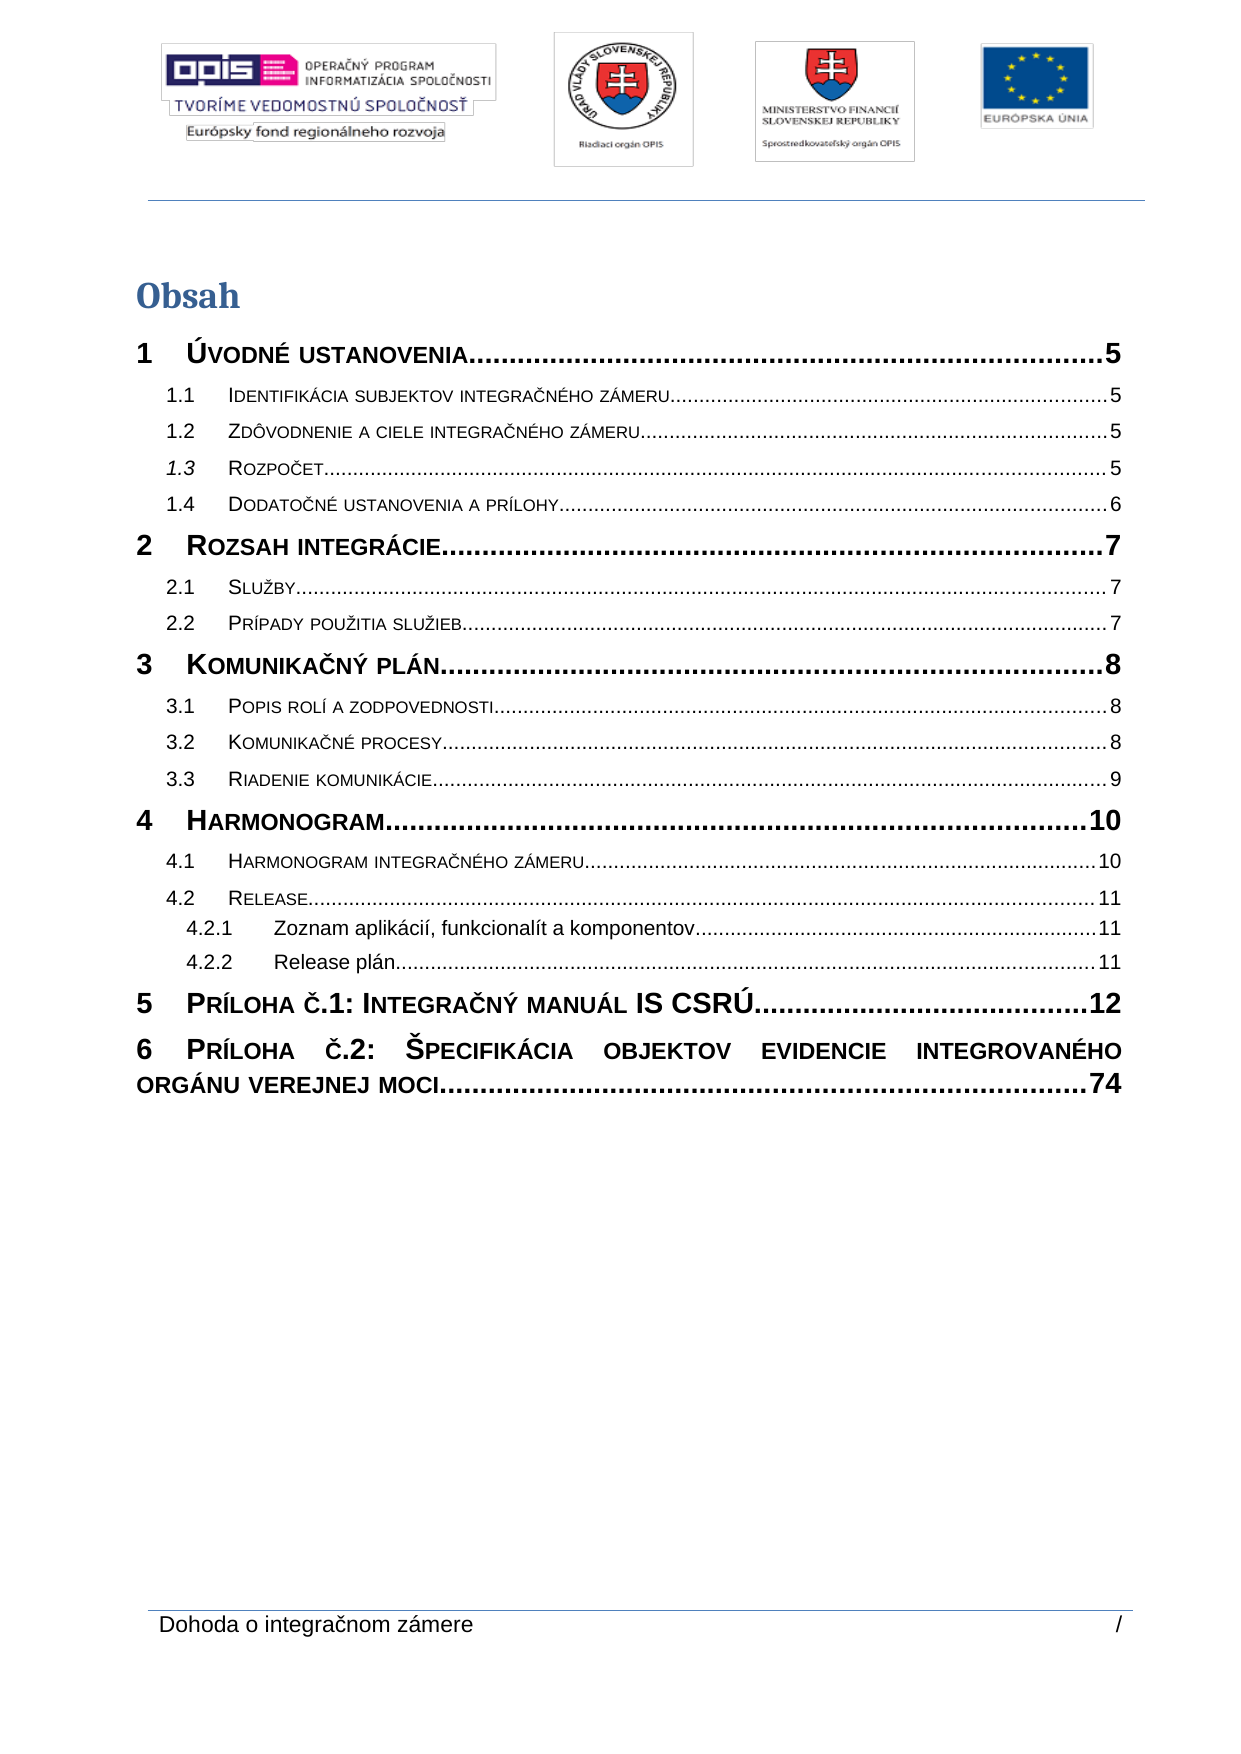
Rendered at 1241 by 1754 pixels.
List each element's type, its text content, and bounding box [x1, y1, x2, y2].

text 5 Príloha č.1: Integračný manuál IS CSRÚ 12 [136, 986, 1122, 1020]
text 2.1 Služby 7 [166, 574, 1122, 598]
text 2.2 Prípady použitia služieb 7 [166, 611, 1122, 635]
text 4.2 Release 11 [166, 885, 1122, 909]
text 3.1 Popis rolí a zodpovednosti 8 [166, 693, 1122, 717]
text 3 Komunikačný plán 8 [136, 647, 1122, 681]
text 1.4 Dodatočné ustanovenia a prílohy 6 [166, 492, 1122, 516]
text 1.1 Identifikácia subjektov integračného zámeru 5 [166, 383, 1122, 407]
text 1.2 Zdôvodnenie a ciele integračného zámeru 5 [166, 419, 1122, 443]
text 3.2 Komunikačné procesy 8 [166, 730, 1122, 754]
text 4.2.1 Zoznam aplikácií, funkcionalít a komponentov 11 [186, 916, 1122, 939]
text 4 Harmonogram 10 [136, 803, 1122, 836]
text 2 Rozsah integrácie 7 [136, 528, 1122, 562]
text 1 Úvodné ustanovenia 5 [136, 337, 1122, 370]
text 4.1 Harmonogram integračného zámeru 10 [166, 849, 1122, 873]
text 1.3 Rozpočet 5 [166, 456, 1122, 479]
text 4.2.2 Release plán 11 [186, 950, 1122, 974]
text 6 Príloha č.2: Špecifikácia objektov evidencie integrovaného orgánu verejnej moci 74 [136, 1032, 1122, 1099]
text 3.3 Riadenie komunikácie 9 [166, 766, 1122, 790]
subtitle Obsah [136, 274, 1122, 318]
